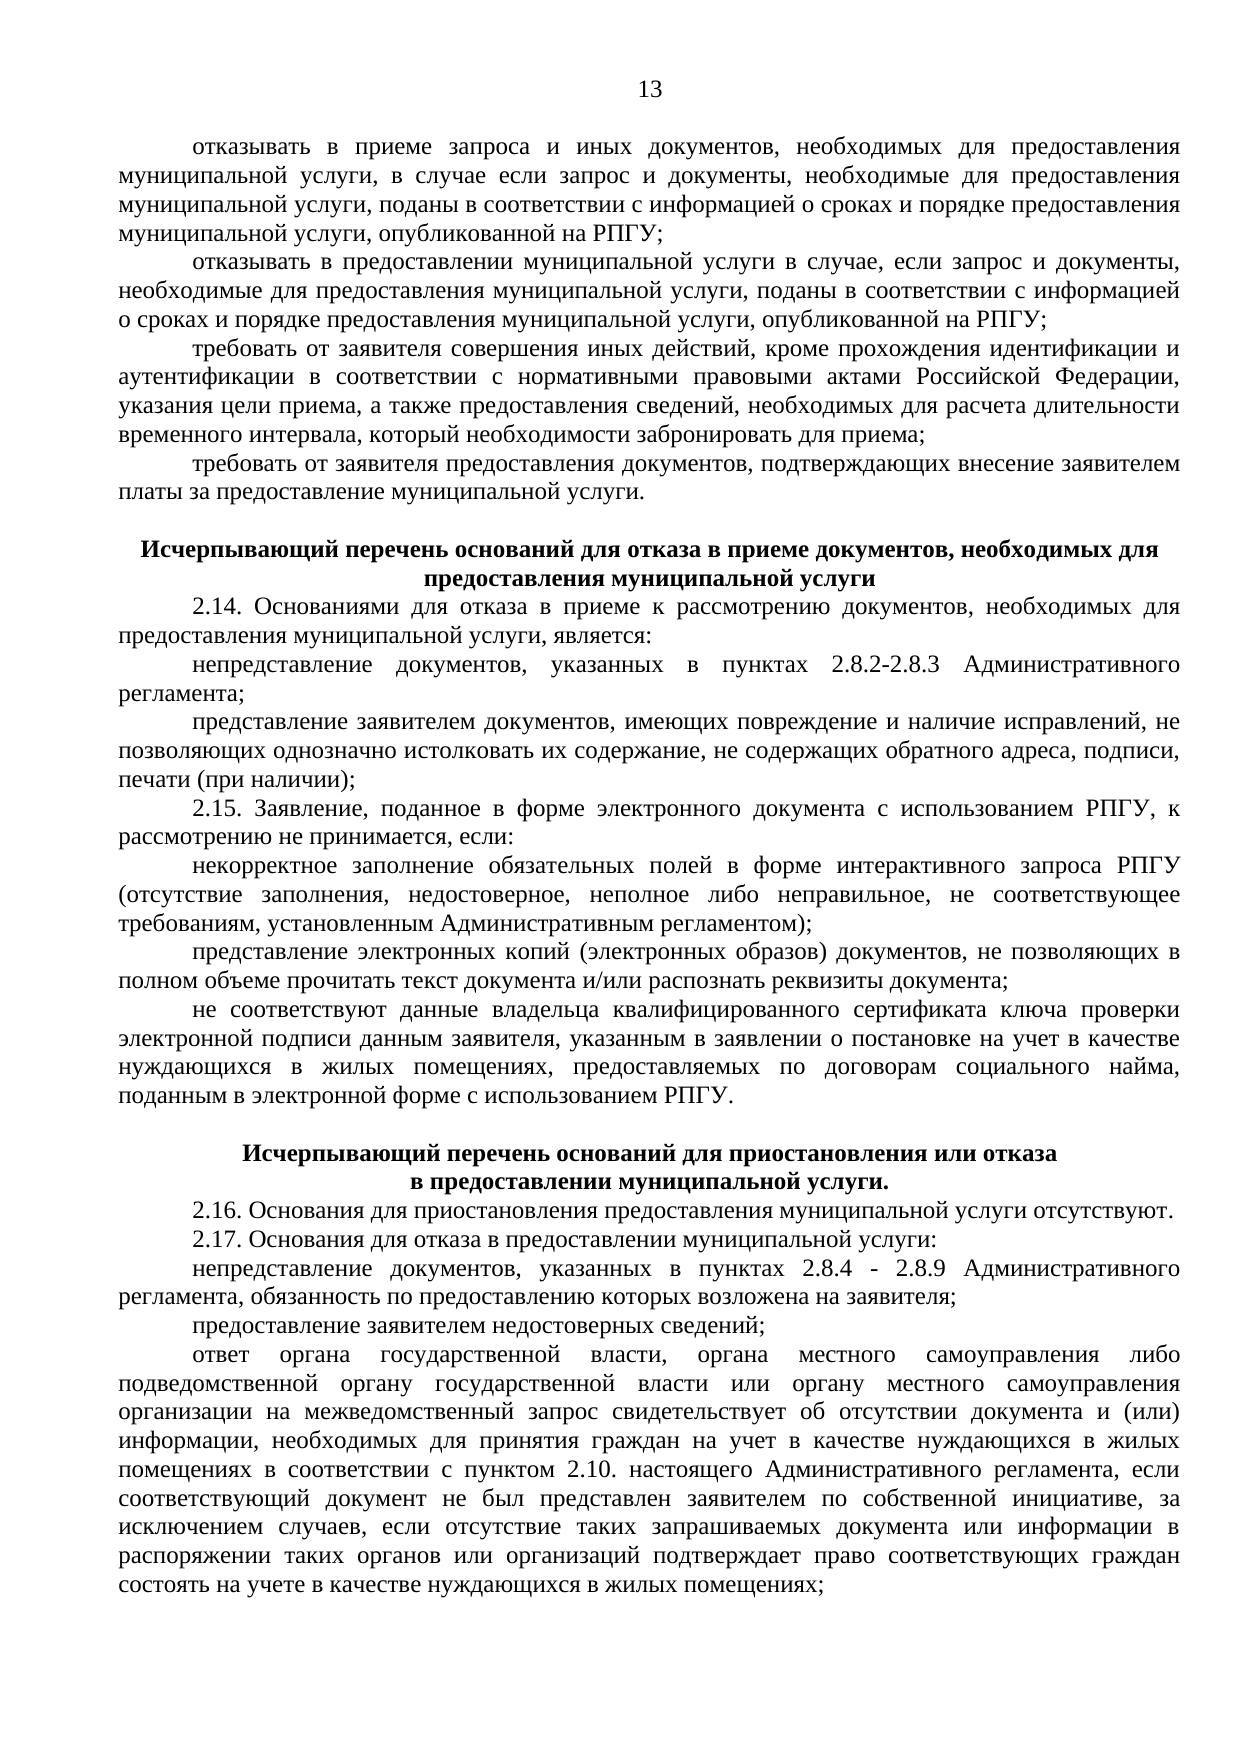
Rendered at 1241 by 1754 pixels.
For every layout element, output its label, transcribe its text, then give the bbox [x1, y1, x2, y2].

text 2.14. Основаниями для отказа в приеме к рассмотрению документов, необходимых для предоставления муниципальной услуги, является: [118, 591, 1181, 649]
text требовать от заявителя совершения иных действий, кроме прохождения идентификации и аутентификации в соответствии с нормативными правовыми актами Российской Федерации, указания цели приема, а также предоставления сведений, необходимых для расчета длительности временного интервала, который необходимости забронировать для приема; [118, 333, 1181, 448]
text Исчерпывающий перечень оснований для отказа в приеме документов, необходимых для предоставления муниципальной услуги [118, 534, 1181, 591]
text не соответствуют данные владельца квалифицированного сертификата ключа проверки электронной подписи данным заявителя, указанным в заявлении о постановке на учет в качестве нуждающихся в жилых помещениях, предоставляемых по договорам социального найма, поданным в электронной форме с использованием РПГУ. [118, 994, 1181, 1109]
text Исчерпывающий перечень оснований для приостановления или отказа [118, 1138, 1181, 1166]
text отказывать в предоставлении муниципальной услуги в случае, если запрос и документы, необходимые для предоставления муниципальной услуги, поданы в соответствии с информацией о сроках и порядке предоставления муниципальной услуги, опубликованной на РПГУ; [118, 246, 1181, 333]
text непредставление документов, указанных в пунктах 2.8.2-2.8.3 Административного регламента; [118, 649, 1181, 706]
text представление заявителем документов, имеющих повреждение и наличие исправлений, не позволяющих однозначно истолковать их содержание, не содержащих обратного адреса, подписи, печати (при наличии); [118, 706, 1181, 793]
text предоставление заявителем недостоверных сведений; [118, 1310, 1181, 1339]
text 2.16. Основания для приостановления предоставления муниципальной услуги отсутствуют. [118, 1195, 1181, 1224]
text представление электронных копий (электронных образов) документов, не позволяющих в полном объеме прочитать текст документа и/или распознать реквизиты документа; [118, 936, 1181, 994]
text непредставление документов, указанных в пунктах 2.8.4 - 2.8.9 Административного регламента, обязанность по предоставлению которых возложена на заявителя; [118, 1253, 1181, 1310]
text 2.17. Основания для отказа в предоставлении муниципальной услуги: [118, 1224, 1181, 1253]
text некорректное заполнение обязательных полей в форме интерактивного запроса РПГУ (отсутствие заполнения, недостоверное, неполное либо неправильное, не соответствующее требованиям, установленным Административным регламентом); [118, 850, 1181, 936]
text отказывать в приеме запроса и иных документов, необходимых для предоставления муниципальной услуги, в случае если запрос и документы, необходимые для предоставления муниципальной услуги, поданы в соответствии с информацией о сроках и порядке предоставления муниципальной услуги, опубликованной на РПГУ; [118, 131, 1181, 246]
text ответ органа государственной власти, органа местного самоуправления либо подведомственной органу государственной власти или органу местного самоуправления организации на межведомственный запрос свидетельствует об отсутствии документа и (или) информации, необходимых для принятия граждан на учет в качестве нуждающихся в жилых помещениях в соответствии с пунктом 2.10. настоящего Административного регламента, если соответствующий документ не был представлен заявителем по собственной инициативе, за исключением случаев, если отсутствие таких запрашиваемых документа или информации в распоряжении таких органов или организаций подтверждает право соответствующих граждан состоять на учете в качестве нуждающихся в жилых помещениях; [118, 1339, 1181, 1598]
text требовать от заявителя предоставления документов, подтверждающих внесение заявителем платы за предоставление муниципальной услуги. [118, 448, 1181, 505]
text в предоставлении муниципальной услуги. [118, 1166, 1181, 1195]
text 2.15. Заявление, поданное в форме электронного документа с использованием РПГУ, к рассмотрению не принимается, если: [118, 793, 1181, 850]
